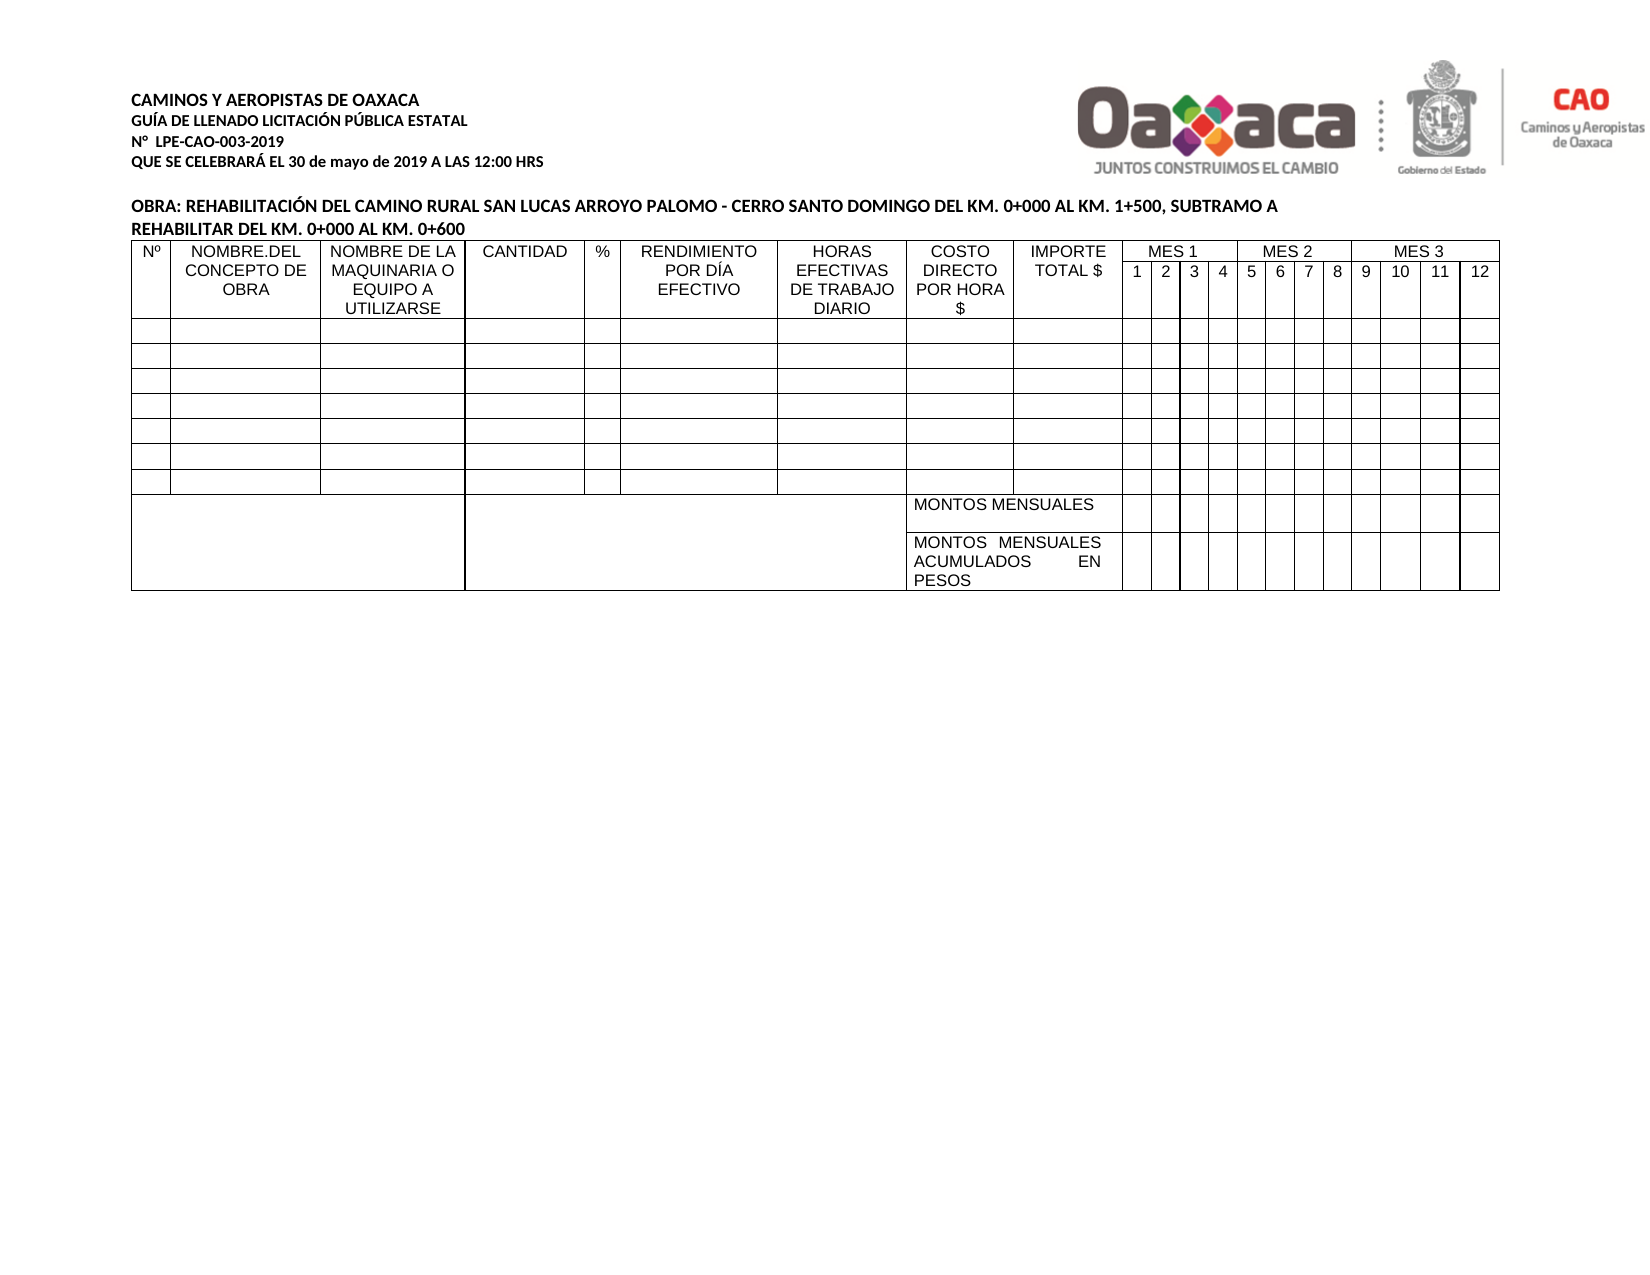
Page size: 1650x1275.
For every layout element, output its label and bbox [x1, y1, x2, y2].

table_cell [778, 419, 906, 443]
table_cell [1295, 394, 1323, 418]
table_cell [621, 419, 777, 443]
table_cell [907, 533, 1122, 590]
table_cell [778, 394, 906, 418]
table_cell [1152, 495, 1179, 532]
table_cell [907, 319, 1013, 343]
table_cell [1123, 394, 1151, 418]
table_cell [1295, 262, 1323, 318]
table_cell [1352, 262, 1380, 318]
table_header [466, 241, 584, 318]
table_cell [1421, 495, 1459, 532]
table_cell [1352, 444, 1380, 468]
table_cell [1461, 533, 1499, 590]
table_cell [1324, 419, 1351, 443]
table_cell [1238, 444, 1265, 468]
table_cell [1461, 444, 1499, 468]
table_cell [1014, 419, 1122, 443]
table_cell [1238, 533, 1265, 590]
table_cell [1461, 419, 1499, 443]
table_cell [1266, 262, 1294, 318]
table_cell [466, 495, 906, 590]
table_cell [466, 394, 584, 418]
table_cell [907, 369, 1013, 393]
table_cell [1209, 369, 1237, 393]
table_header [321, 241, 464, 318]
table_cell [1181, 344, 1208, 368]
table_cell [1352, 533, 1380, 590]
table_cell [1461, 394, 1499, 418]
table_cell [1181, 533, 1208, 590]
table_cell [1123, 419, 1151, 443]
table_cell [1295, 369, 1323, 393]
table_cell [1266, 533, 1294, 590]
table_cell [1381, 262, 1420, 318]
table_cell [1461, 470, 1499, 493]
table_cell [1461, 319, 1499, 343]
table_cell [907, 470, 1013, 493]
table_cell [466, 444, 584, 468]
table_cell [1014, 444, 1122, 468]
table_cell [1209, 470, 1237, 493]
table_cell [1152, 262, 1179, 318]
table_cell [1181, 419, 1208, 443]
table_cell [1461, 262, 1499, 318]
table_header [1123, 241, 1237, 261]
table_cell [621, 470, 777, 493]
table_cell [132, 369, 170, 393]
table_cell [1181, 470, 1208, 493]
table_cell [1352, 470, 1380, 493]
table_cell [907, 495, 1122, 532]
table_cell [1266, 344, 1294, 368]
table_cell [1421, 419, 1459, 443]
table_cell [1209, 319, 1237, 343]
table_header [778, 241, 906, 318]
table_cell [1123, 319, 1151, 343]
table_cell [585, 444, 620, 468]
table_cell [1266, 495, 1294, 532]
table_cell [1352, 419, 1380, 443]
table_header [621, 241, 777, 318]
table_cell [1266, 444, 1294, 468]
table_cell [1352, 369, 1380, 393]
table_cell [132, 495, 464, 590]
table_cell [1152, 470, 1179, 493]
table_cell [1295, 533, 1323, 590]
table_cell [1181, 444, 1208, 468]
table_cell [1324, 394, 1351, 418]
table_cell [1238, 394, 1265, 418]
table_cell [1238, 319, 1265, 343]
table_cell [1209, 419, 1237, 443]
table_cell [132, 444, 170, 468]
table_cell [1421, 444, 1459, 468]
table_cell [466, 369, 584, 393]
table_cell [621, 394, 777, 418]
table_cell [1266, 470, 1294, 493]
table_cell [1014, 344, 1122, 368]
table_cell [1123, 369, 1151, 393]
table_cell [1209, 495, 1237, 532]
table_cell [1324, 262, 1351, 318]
picture [1077, 60, 1650, 178]
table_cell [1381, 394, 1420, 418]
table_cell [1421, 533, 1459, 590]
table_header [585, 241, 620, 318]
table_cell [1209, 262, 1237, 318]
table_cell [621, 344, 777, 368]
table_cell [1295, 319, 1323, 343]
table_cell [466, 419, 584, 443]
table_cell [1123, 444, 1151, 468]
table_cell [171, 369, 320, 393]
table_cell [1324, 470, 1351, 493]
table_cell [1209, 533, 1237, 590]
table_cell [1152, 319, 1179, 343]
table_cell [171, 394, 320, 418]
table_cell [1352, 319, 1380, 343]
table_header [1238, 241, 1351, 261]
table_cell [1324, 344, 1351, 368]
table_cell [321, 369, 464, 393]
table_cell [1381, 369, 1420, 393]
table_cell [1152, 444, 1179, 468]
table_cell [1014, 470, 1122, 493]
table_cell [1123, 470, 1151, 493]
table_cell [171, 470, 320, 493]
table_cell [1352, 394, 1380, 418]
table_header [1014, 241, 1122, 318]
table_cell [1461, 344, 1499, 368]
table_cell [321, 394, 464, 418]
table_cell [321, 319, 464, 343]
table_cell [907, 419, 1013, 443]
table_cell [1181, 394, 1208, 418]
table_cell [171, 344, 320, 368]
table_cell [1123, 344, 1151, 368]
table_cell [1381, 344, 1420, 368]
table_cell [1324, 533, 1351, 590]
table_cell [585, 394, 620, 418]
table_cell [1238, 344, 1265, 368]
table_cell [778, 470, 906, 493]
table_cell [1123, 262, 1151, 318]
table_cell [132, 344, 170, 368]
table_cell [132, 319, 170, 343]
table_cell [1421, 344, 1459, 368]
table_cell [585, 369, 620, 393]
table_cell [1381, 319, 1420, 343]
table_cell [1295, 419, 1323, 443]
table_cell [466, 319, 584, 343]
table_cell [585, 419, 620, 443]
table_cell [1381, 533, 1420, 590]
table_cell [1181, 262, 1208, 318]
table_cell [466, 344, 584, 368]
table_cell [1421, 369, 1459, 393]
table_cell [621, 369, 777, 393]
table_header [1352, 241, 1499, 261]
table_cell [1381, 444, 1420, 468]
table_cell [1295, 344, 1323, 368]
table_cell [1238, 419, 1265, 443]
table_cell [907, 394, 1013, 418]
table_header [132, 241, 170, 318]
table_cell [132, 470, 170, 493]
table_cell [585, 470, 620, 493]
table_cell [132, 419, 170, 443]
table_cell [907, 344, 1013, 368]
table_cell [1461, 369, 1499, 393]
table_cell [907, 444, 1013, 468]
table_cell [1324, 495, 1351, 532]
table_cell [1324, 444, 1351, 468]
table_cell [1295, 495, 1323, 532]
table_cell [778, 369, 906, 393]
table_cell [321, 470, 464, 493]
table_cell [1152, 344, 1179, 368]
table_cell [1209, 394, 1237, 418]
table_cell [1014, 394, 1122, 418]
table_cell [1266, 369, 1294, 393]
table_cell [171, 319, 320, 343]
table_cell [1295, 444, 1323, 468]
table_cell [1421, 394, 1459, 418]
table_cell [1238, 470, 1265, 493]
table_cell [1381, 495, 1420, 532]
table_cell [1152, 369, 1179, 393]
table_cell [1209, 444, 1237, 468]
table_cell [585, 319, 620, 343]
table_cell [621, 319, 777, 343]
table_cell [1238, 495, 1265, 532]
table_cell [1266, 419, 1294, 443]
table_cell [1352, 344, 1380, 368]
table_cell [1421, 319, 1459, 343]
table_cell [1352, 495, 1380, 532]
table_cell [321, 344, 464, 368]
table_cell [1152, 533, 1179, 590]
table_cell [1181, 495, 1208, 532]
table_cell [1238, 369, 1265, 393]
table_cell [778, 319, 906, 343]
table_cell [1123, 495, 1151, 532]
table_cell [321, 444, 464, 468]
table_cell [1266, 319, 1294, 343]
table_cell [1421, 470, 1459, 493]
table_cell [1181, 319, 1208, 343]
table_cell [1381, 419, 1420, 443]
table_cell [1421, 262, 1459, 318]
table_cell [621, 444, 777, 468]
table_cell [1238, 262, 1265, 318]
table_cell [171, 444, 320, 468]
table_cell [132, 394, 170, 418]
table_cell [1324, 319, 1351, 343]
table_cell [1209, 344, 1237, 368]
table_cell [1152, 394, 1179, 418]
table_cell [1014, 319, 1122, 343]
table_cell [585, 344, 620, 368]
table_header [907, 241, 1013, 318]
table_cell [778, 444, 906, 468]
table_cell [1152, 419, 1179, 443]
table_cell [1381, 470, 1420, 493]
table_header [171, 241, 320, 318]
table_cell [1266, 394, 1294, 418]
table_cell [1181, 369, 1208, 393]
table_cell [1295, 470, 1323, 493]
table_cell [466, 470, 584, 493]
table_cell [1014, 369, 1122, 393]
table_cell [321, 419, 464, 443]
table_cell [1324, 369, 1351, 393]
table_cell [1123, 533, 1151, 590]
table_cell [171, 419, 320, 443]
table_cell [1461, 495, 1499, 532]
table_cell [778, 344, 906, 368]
